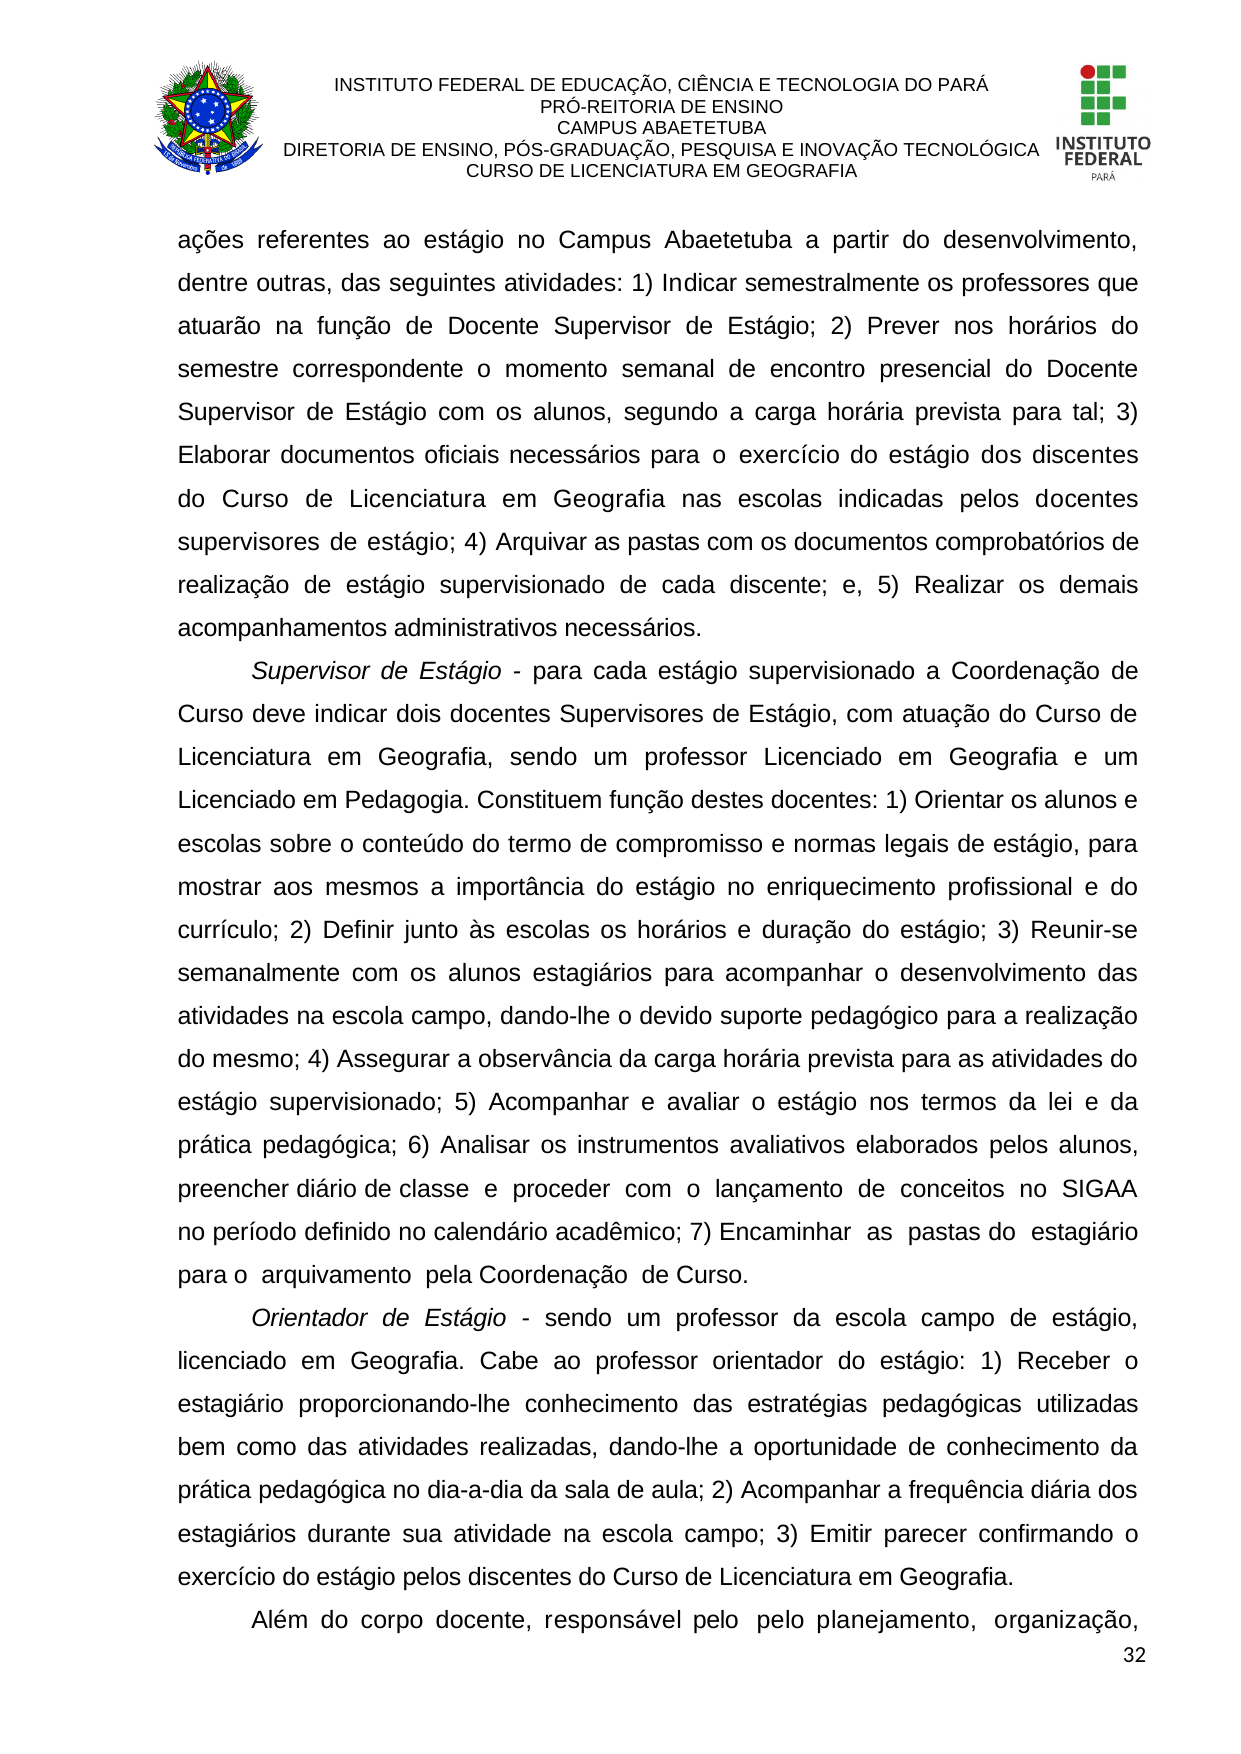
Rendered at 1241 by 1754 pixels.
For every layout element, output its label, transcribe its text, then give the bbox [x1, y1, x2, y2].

picture [1050, 62, 1154, 183]
text Supervisor de Estágio - para cada estágio supervisionado a Coordenação de Curso deve indicar dois docentes Supervisores de Estágio, com atuação do Curso de Licenciatura em Geografia, sendo um professor Licenciado em Geografia e um Licenciado em Pedagogia. Constituem função destes docentes: 1) Orientar os alunos e escolas sobre o conteúdo do termo de compromisso e normas legais de estágio, para mostrar aos mesmos a importância do estágio no enriquecimento profissional e do currículo; 2) Definir junto às escolas os horários e duração do estágio; 3) Reunir-se semanalmente com os alunos estagiários para acompanhar o desenvolvimento das atividades na escola campo, dando-lhe o devido suporte pedagógico para a realização do mesmo; 4) Assegurar a observância da carga horária prevista para as atividades do estágio supervisionado; 5) Acompanhar e avaliar o estágio nos termos da lei e da prática pedagógica; 6) Analisar os instrumentos avaliativos elaborados pelos alunos, preencher diário de classe e proceder com o lançamento de conceitos no SIGAA no período definido no calendário acadêmico; 7) Encaminhar as pastas do estagiário para o arquivamento pela Coordenação de Curso. [177, 656, 1139, 1288]
picture [148, 57, 266, 177]
text Orientador de Estágio - sendo um professor da escola campo de estágio, licenciado em Geografia. Cabe ao professor orientador do estágio: 1) Receber o estagiário proporcionando-lhe conhecimento das estratégias pedagógicas utilizadas bem como das atividades realizadas, dando-lhe a oportunidade de conhecimento da prática pedagógica no dia-a-dia da sala de aula; 2) Acompanhar a frequência diária dos estagiários durante sua atividade na escola campo; 3) Emitir parecer confirmando o exercício do estágio pelos discentes do Curso de Licenciatura em Geografia. [177, 1303, 1139, 1590]
